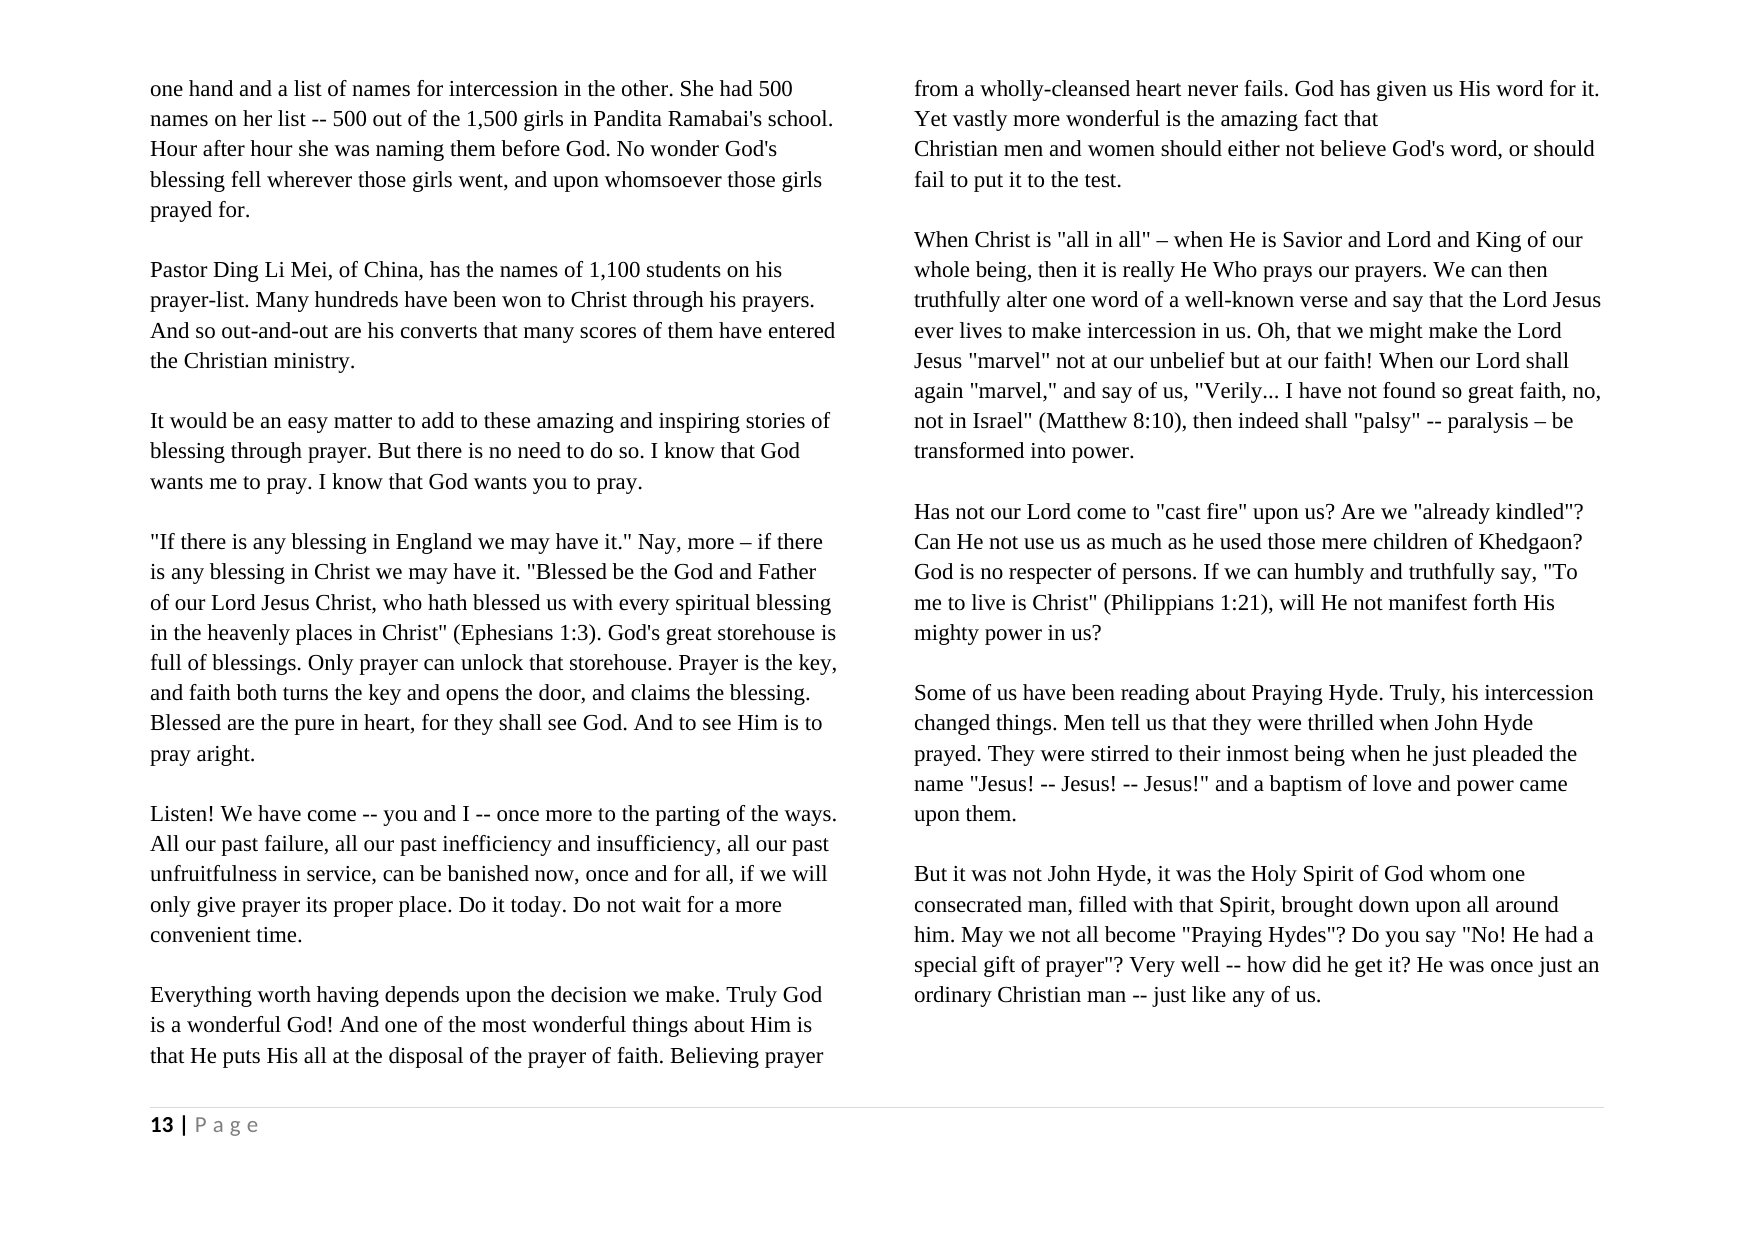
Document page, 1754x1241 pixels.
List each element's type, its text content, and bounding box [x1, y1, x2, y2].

text But it was not John Hyde, it was the Holy Spirit of God whom one consecrated man, filled with that Spirit, brought down upon all around him. May we not all become "Praying Hydes"? Do you say "No! He had a special gift of prayer"? Very well -- how did he get it? He was once just an ordinary Christian man -- just like any of us. [914, 860, 1604, 1008]
text Listen! We have come -- you and I -- once more to the parting of the ways. All our past failure, all our past inefficiency and insufficiency, all our past unfruitfulness in service, can be banished now, once and for all, if we will only give prayer its proper place. Do it today. Do not wait for a more convenient time. [150, 800, 840, 947]
text Some of us have been reading about Praying Hyde. Truly, his intercession changed things. Men tell us that they were thrilled when John Hyde prayed. They were stirred to their inmost being when he just pleaded the name "Jesus! -- Jesus! -- Jesus!" and a baptism of love and power came upon them. [914, 679, 1604, 826]
text Everything worth having depends upon the decision we make. Truly God is a wonderful God! And one of the most wonderful things about Him is that He puts His all at the disposal of the prayer of faith. Believing prayer from a wholly-cleansed heart never fails. God has given us His word for it. Yet vastly more wonderful is the amazing fact that [150, 981, 840, 1068]
text Has not our Lord come to "cast fire" upon us? Are we "already kindled"? Can He not use us as much as he used those mere children of Khedgaon? God is no respecter of persons. If we can humbly and truthfully say, "To me to live is Christ" (Philippians 1:21), will He not manifest forth His mighty power in us? [914, 498, 1604, 645]
text It would be an easy matter to add to these amazing and inspiring stories of blessing through prayer. But there is no need to do so. I know that God wants me to pray. I know that God wants you to pray. [150, 407, 840, 494]
text Christian men and women should either not believe God's word, or should fail to put it to the test. [914, 135, 1604, 192]
text "If there is any blessing in England we may have it." Nay, more – if there is any blessing in Christ we may have it. "Blessed be the God and Father of our Lord Jesus Christ, who hath blessed us with every spiritual blessing in the heavenly places in Christ" (Ephesians 1:3). God's great storehouse is full of blessings. Only prayer can unlock that storehouse. Prayer is the key, and faith both turns the key and opens the door, and claims the blessing. Blessed are the pure in heart, for they shall see God. And to see Him is to pray aright. [150, 528, 840, 766]
text When Christ is "all in all" – when He is Savior and Lord and King of our whole being, then it is really He Who prays our prayers. We can then truthfully alter one word of a well-known verse and say that the Lord Jesus ever lives to make intercession in us. Oh, that we might make the Lord Jesus "marvel" not at our unbelief but at our faith! When our Lord shall again "marvel," and say of us, "Verily... I have not found so great faith, no, not in Israel" (Matthew 8:10), then indeed shall "palsy" -- paralysis – be transformed into power. [914, 226, 1604, 464]
text Everything worth having depends upon the decision we make. Truly God is a wonderful God! And one of the most wonderful things about Him is that He puts His all at the disposal of the prayer of faith. Believing prayer from a wholly-cleansed heart never fails. God has given us His word for it. Yet vastly more wonderful is the amazing fact that [914, 75, 1604, 132]
text Pastor Ding Li Mei, of China, has the names of 1,100 students on his prayer-list. Many hundreds have been won to Christ through his prayers. And so out-and-out are his converts that many scores of them have entered the Christian ministry. [150, 256, 840, 373]
